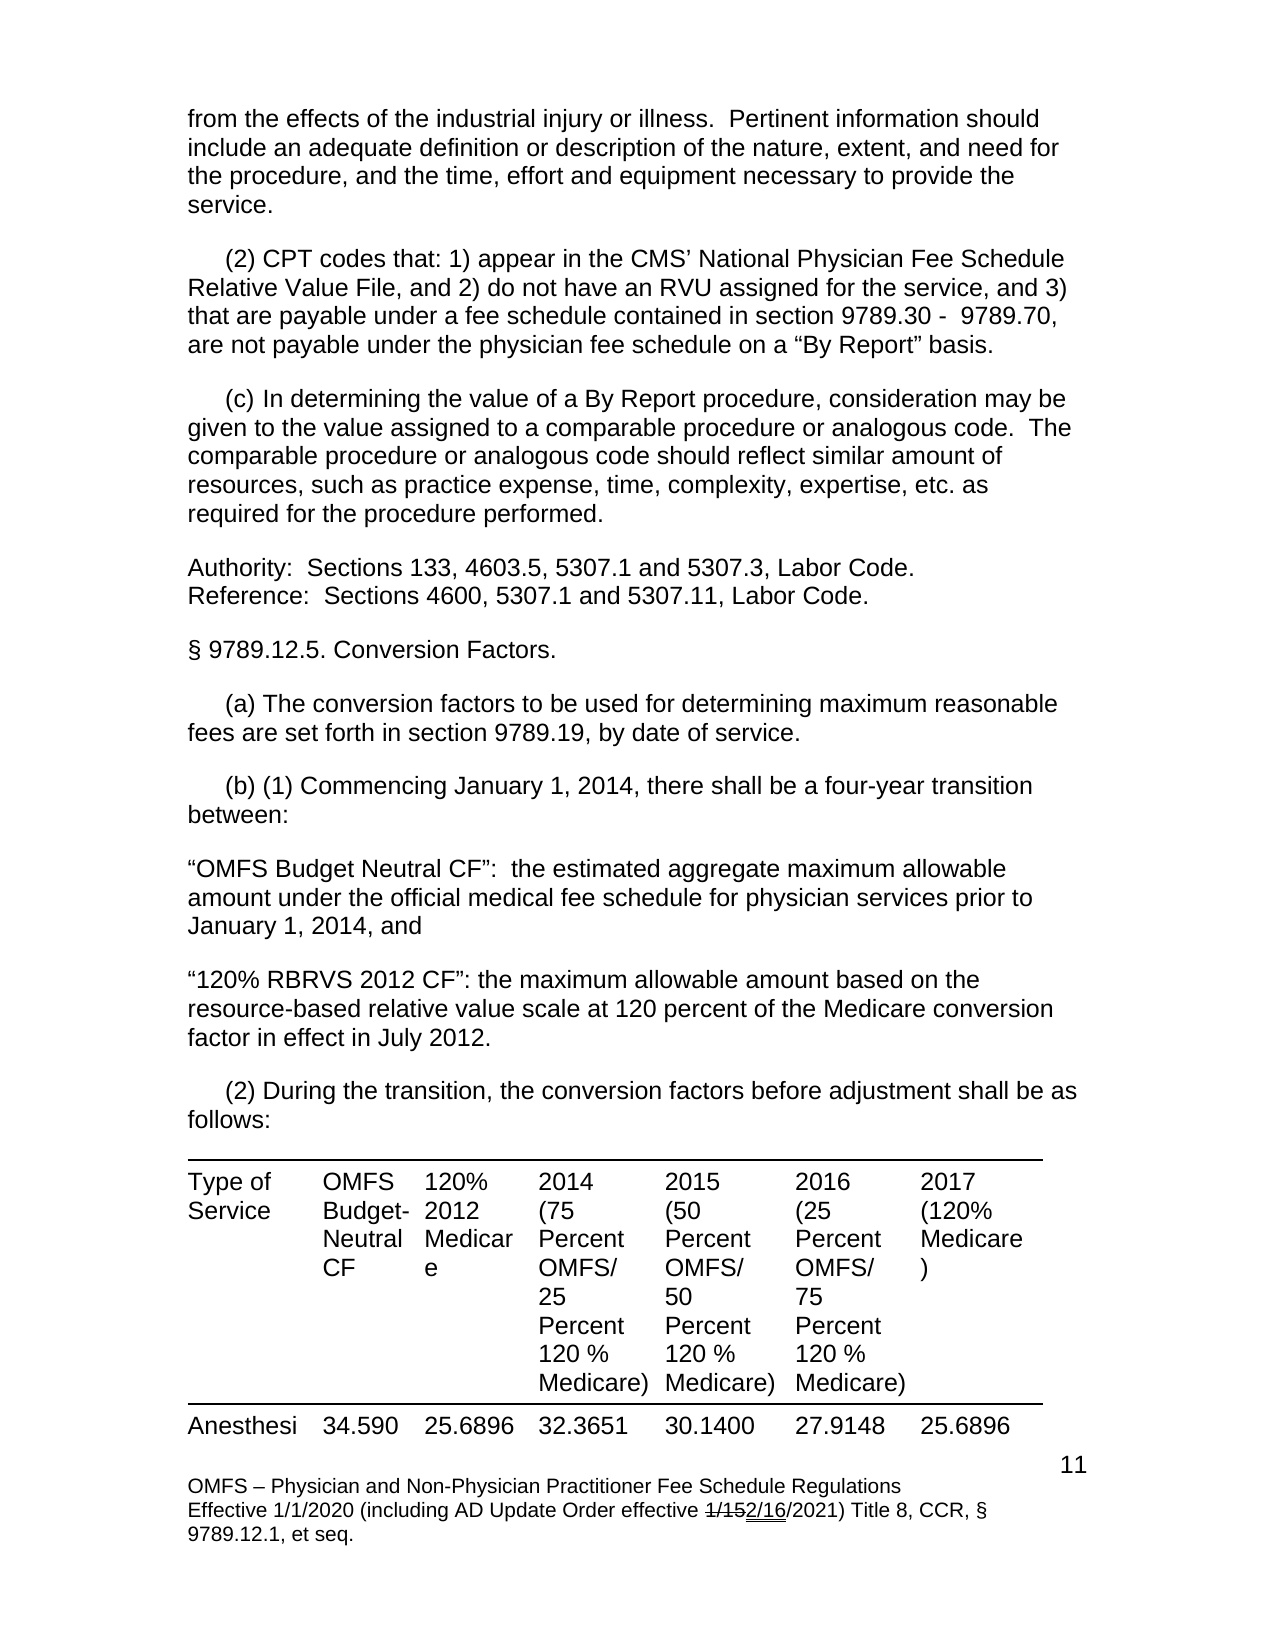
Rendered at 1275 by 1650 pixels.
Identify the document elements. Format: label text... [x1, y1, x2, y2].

table_header 120% 2012 Medicare [424, 1161, 538, 1403]
table_cell Anesthesia [188, 1405, 322, 1446]
text “120% RBRVS 2012 CF”: the maximum allowable amount based on the resource-based relative value scale at 120 percent of the Medicare conversion factor in effect in July 2012. [187, 965, 1087, 1051]
table_cell 27.9148 [795, 1405, 920, 1446]
table_header OMFS Budget-Neutral CF [322, 1161, 424, 1403]
list (1) Commencing January 1, 2014, there shall be a four-year transition between: [187, 771, 1087, 829]
table_header Type of Service [188, 1161, 322, 1403]
table_cell 25.6896 [920, 1405, 1042, 1446]
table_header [795, 1161, 920, 1403]
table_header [665, 1161, 795, 1403]
table_cell 25.6896 [424, 1405, 538, 1446]
text Reference: Sections 4600, 5307.1 and 5307.11, Labor Code. [187, 581, 1087, 610]
list CPT codes that: 1) appear in the CMS’ National Physician Fee Schedule Relative Value File, and 2) do not have an RVU assigned for the service, and 3) that are payable under a fee schedule contained in section 9789.30 - 9789.70, are not payable under the physician fee schedule on a “By Report” basis. [187, 244, 1087, 359]
text “OMFS Budget Neutral CF”: the estimated aggregate maximum allowable amount under the official medical fee schedule for physician services prior to January 1, 2014, and [187, 854, 1087, 940]
text Authority: Sections 133, 4603.5, 5307.1 and 5307.3, Labor Code. [187, 552, 1087, 581]
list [187, 104, 1087, 219]
list In determining the value of a By Report procedure, consideration may be given to the value assigned to a comparable procedure or analogous code. The comparable procedure or analogous code should reflect similar amount of resources, such as practice expense, time, complexity, expertise, etc. as required for the procedure performed. [187, 384, 1087, 527]
text § 9789.12.5. Conversion Factors. [187, 635, 1087, 664]
list During the transition, the conversion factors before adjustment shall be as follows: [187, 1076, 1087, 1134]
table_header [538, 1161, 664, 1403]
table_header 2017 (120% Medicare) [920, 1161, 1042, 1403]
table_cell 34.5903 [322, 1405, 424, 1446]
table_cell 32.3651 [538, 1405, 664, 1446]
table_cell 30.1400 [665, 1405, 795, 1446]
list The conversion factors to be used for determining maximum reasonable fees are set forth in section 9789.19, by date of service. [187, 689, 1087, 746]
